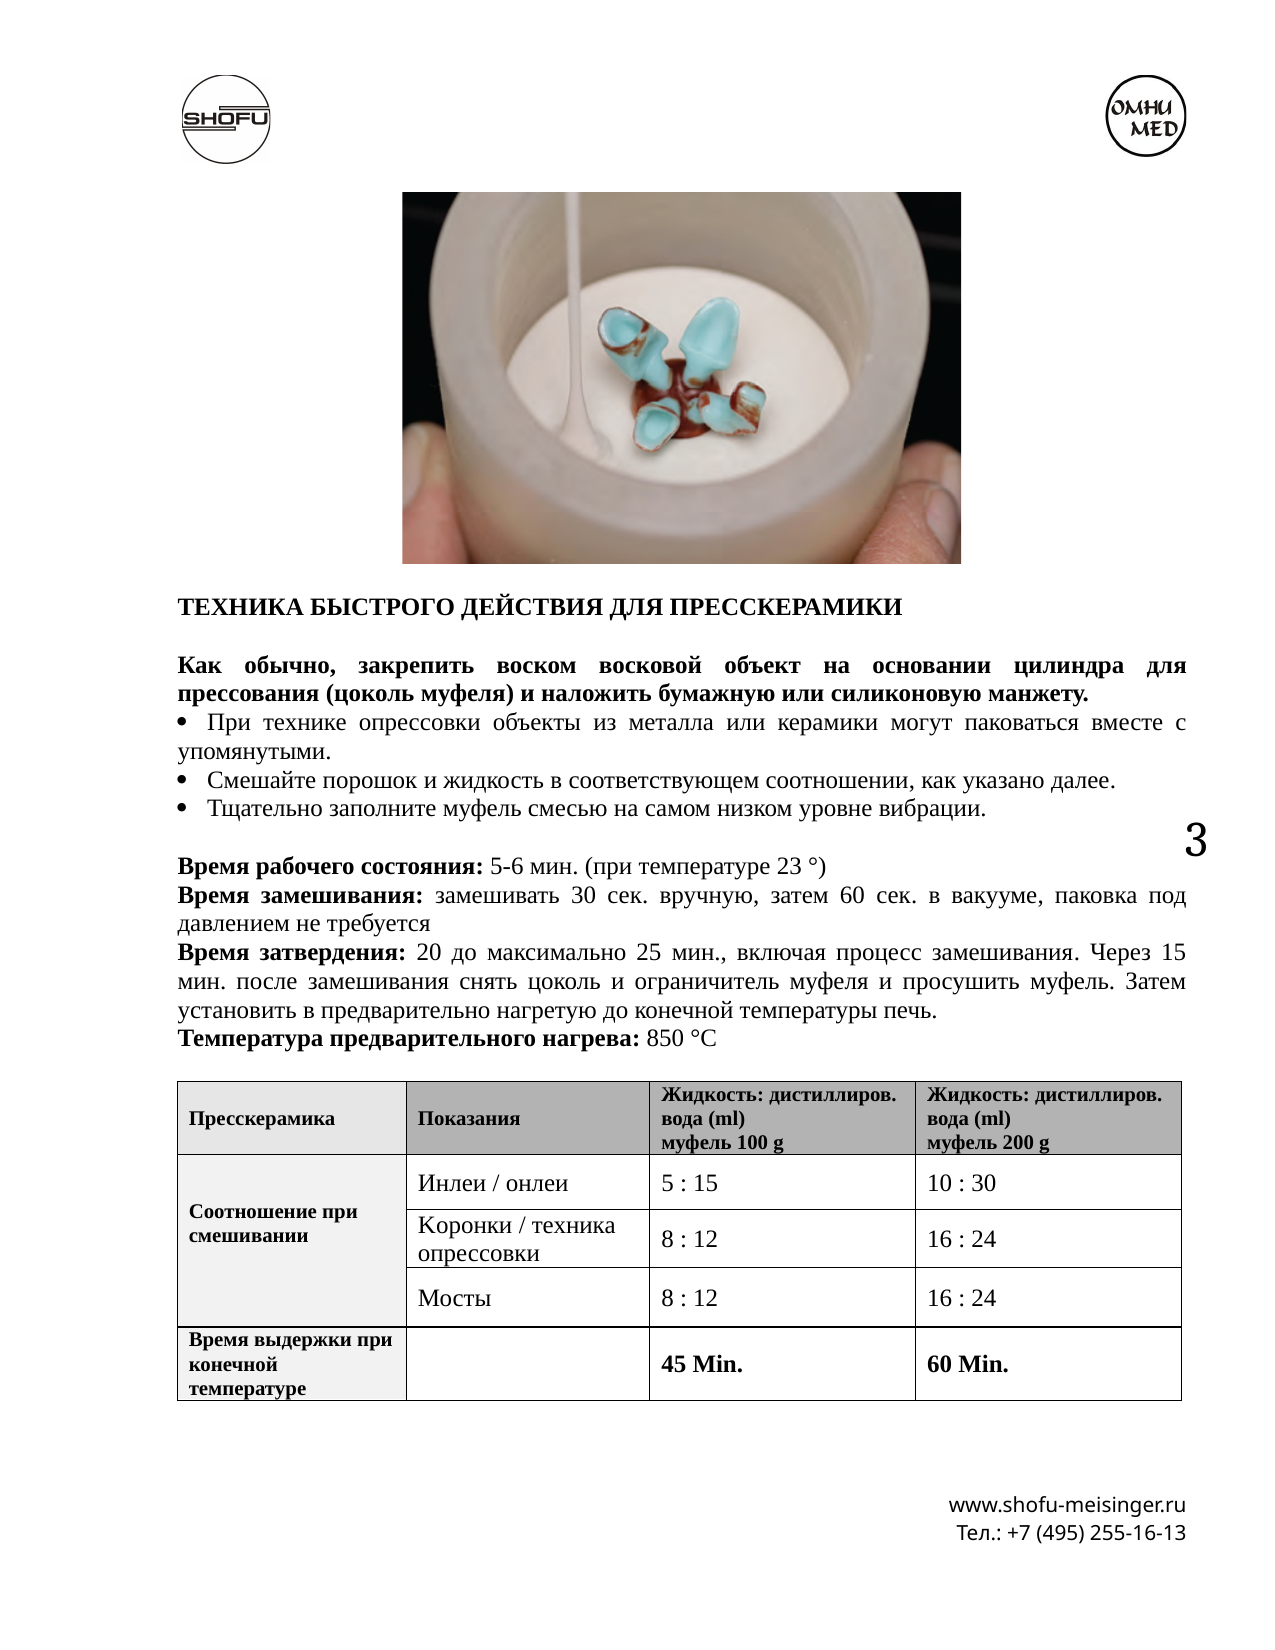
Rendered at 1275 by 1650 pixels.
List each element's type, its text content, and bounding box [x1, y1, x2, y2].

table_cell 16 : 24 [916, 1210, 1181, 1267]
table_header Пресскерамика [178, 1082, 406, 1154]
table_cell Время выдержки при конечной температуре [178, 1328, 406, 1399]
table_header Показания [407, 1082, 649, 1154]
subtitle Время затвердения: 20 до максимально 25 мин., включая процесс замешивания. Через 15 мин. после замешивания снять цоколь и ограничитель муфеля и просушить муфель. Затем установить в предварительно нагретую до конечной температуры печь. [177, 937, 1186, 1023]
list Тщательно заполните муфель смесью на самом низком уровне вибрации. [177, 793, 1186, 822]
table_cell 8 : 12 [650, 1210, 915, 1267]
text Время рабочего состояния: 5-6 мин. (при температуре 23 °) [177, 851, 1186, 880]
table_cell [407, 1328, 649, 1399]
list При технике опрессовки объекты из металла или керамики могут паковаться вместе с упомянутыми. [177, 707, 1186, 765]
table_cell Kоронки / техника опрессовки [407, 1210, 649, 1267]
table_cell 5 : 15 [650, 1155, 915, 1209]
table_header Жидкость: дистиллиров. вода (ml) муфель 100 g [650, 1082, 915, 1154]
text Время замешивания: замешивать 30 сек. вручную, затем 60 сек. в вакууме, паковка под давлением не требуется [177, 880, 1186, 937]
table_cell 60 Min. [916, 1328, 1181, 1399]
table_cell Соотношение при смешивании [178, 1155, 406, 1267]
subtitle ТЕХНИКА БЫСТРОГО ДЕЙСТВИЯ ДЛЯ ПРЕССКЕРАМИКИ [177, 592, 1186, 621]
picture [182, 75, 271, 164]
table_header Жидкость: дистиллиров. вода (ml) муфель 200 g [916, 1082, 1181, 1154]
table_cell 16 : 24 [916, 1268, 1181, 1326]
picture [1105, 75, 1187, 157]
table_cell [178, 1267, 406, 1326]
list Смешайте порошок и жидкость в соответствующем соотношении, как указано далее. [177, 765, 1186, 793]
table_cell Мосты [407, 1268, 649, 1326]
table_cell 10 : 30 [916, 1155, 1181, 1209]
table_cell 8 : 12 [650, 1268, 915, 1326]
table_cell 45 Min. [650, 1328, 915, 1399]
table_cell Инлеи / онлеи [407, 1155, 649, 1209]
subtitle Как обычно, закрепить воском восковой объект на основании цилиндра для прессования (цоколь муфеля) и наложить бумажную или силиконовую манжету. [177, 621, 1186, 707]
text Температура предварительного нагрева: 850 °C [177, 1023, 1186, 1052]
